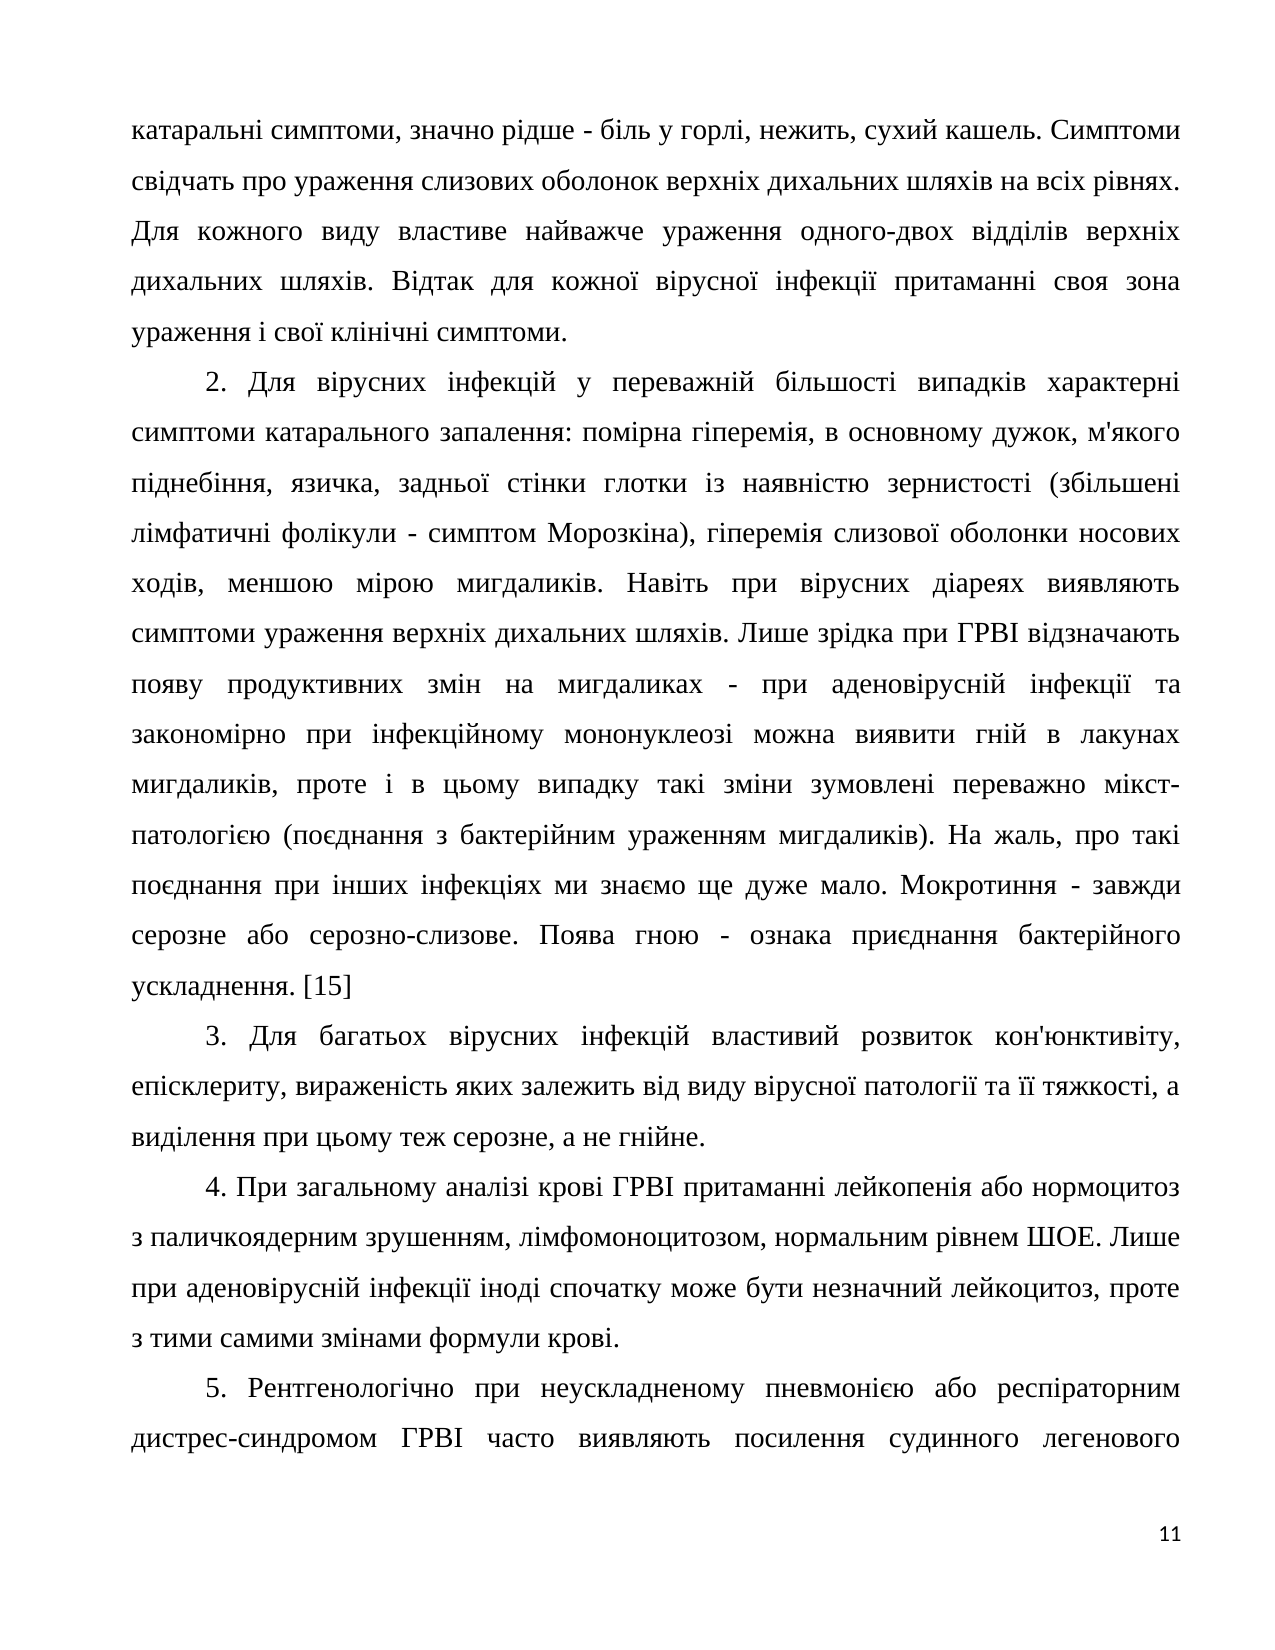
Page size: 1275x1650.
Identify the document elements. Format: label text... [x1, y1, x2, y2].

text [131, 112, 1181, 347]
text 2. Для вірусних інфекцій у переважній більшості випадків характерні симптоми катарального запалення: помірна гіперемія, в основному дужок, м'якого піднебіння, язичка, задньої стінки глотки із наявністю зернистості (збільшені лімфатичні фолікули - симптом Морозкіна), гіперемія слизової оболонки носових ходів, меншою мірою мигдаликів. Навіть при вірусних діареях виявляють симптоми ураження верхніх дихальних шляхів. Лише зрідка при ГРВІ відзначають появу продуктивних змін на мигдаликах - при аденовірусній інфекції та закономірно при інфекційному мононуклеозі можна виявити гній в лакунах мигдаликів, проте і в цьому випадку такі зміни зумовлені переважно мікст-патологією (поєднання з бактерійним ураженням мигдаликів). На жаль, про такі поєднання при інших інфекціях ми знаємо ще дуже мало. Мокротиння - завжди серозне або серозно-слизове. Поява гною - ознака приєднання бактерійного ускладнення. [15] [131, 364, 1181, 1001]
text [131, 1370, 1181, 1454]
text 3. Для багатьох вірусних інфекцій властивий розвиток кон'юнктивіту, епісклериту, вираженість яких залежить від виду вірусної патології та її тяжкості, а виділення при цьому теж серозне, а не гнійне. [131, 1018, 1181, 1152]
text 4. При загальному аналізі крові ГРВІ притаманні лейкопенія або нормоцитоз з паличкоядерним зрушенням, лімфомоноцитозом, нормальним рівнем ШОЕ. Лише при аденовірусній інфекції іноді спочатку може бути незначний лейкоцитоз, проте з тими самими змінами формули крові. [131, 1169, 1181, 1353]
